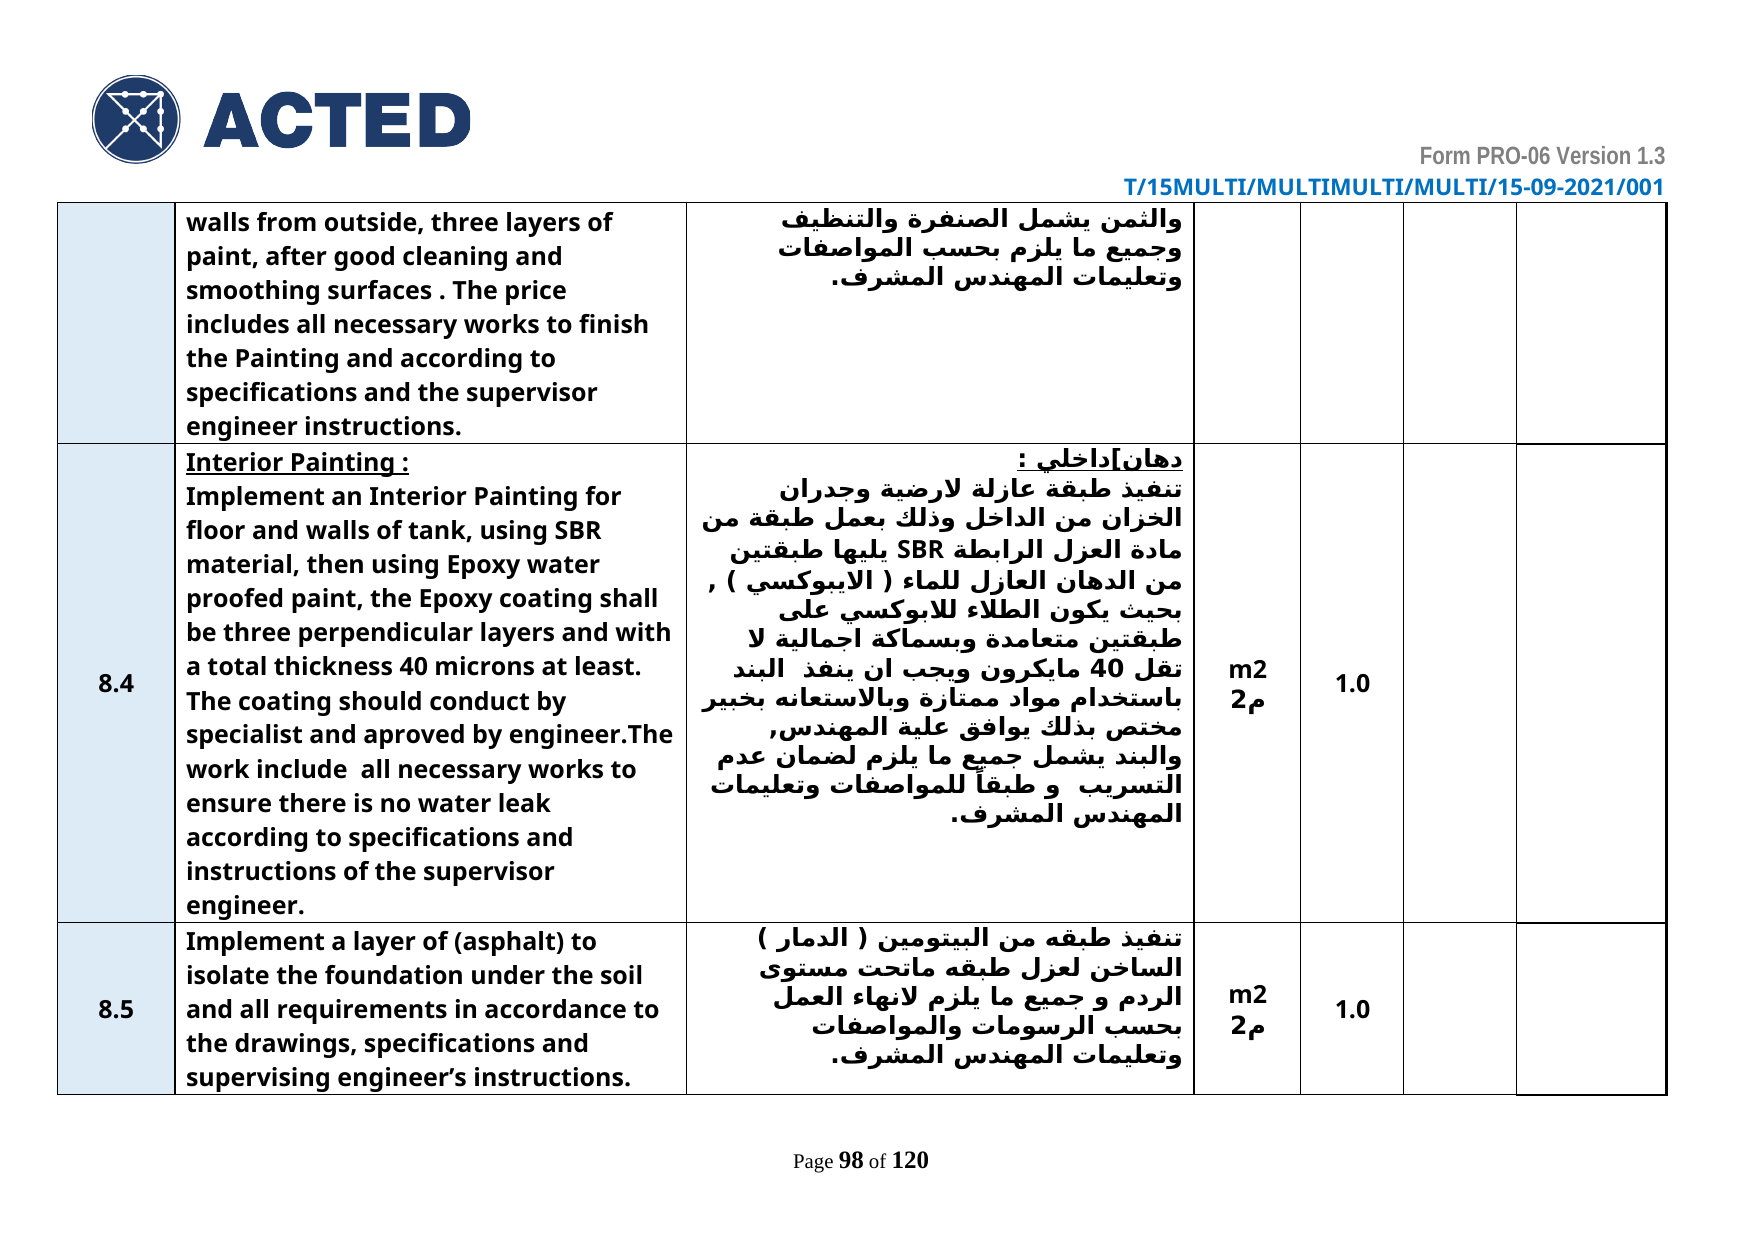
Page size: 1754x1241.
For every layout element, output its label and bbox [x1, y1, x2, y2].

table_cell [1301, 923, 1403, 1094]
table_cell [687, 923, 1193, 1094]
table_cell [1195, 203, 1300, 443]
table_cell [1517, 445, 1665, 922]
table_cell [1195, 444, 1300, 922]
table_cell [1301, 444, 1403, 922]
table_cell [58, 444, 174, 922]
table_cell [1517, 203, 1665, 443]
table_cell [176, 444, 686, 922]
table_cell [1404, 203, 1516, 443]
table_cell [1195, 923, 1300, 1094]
picture [92, 75, 471, 164]
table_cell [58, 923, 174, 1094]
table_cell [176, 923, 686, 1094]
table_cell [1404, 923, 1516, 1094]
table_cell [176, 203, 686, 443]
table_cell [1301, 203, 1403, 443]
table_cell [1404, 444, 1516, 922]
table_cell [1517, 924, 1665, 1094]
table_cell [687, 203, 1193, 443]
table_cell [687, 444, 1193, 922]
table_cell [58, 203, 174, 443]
